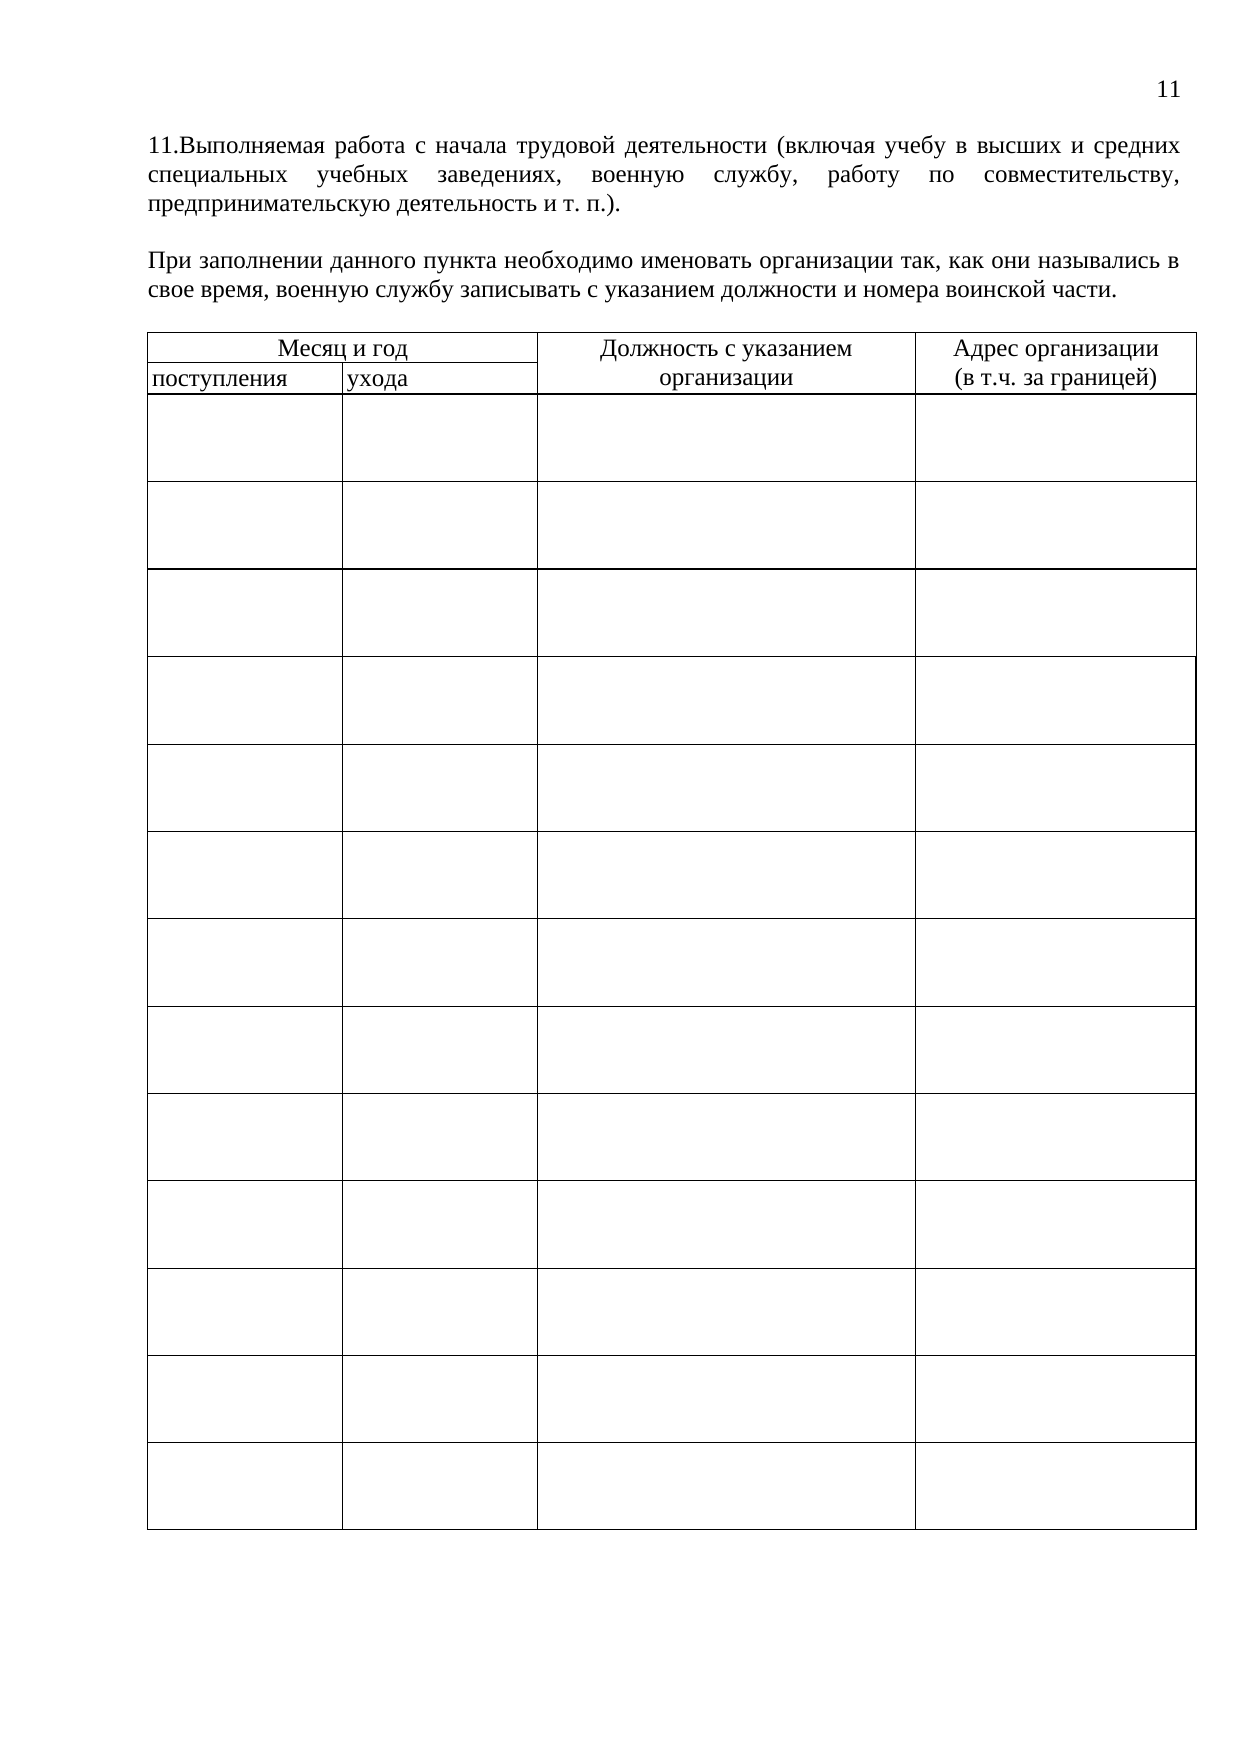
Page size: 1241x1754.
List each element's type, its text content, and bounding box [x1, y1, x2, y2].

table_header Должность с указанием организации [538, 333, 915, 393]
table_cell [343, 1443, 537, 1529]
table_header Адрес организации (в т.ч. за границей) [916, 333, 1196, 393]
table_cell [148, 745, 342, 831]
table_cell [343, 1007, 537, 1093]
table_cell [343, 1356, 537, 1442]
table_cell [538, 570, 915, 656]
table_cell [916, 1094, 1195, 1180]
table_cell [916, 1356, 1195, 1442]
table_cell [148, 570, 342, 656]
table_cell [343, 919, 537, 1006]
table_cell [916, 1007, 1195, 1093]
table_cell [148, 482, 342, 568]
table_cell [916, 395, 1196, 481]
table_cell [343, 482, 537, 568]
table_cell [538, 1356, 915, 1442]
table_cell [148, 1443, 342, 1529]
table_cell [148, 657, 342, 744]
table_cell ухода [343, 363, 537, 393]
table_cell [916, 1443, 1195, 1529]
table_cell [538, 1269, 915, 1355]
text При заполнении данного пункта необходимо именовать организации так, как они назывались в свое время, военную службу записывать с указанием должности и номера воинской части. [148, 246, 1181, 303]
table_cell [538, 919, 915, 1006]
table_cell [916, 832, 1195, 918]
table_cell [343, 1269, 537, 1355]
table_cell [148, 1094, 342, 1180]
table_cell [148, 1007, 342, 1093]
table_cell [343, 395, 537, 481]
table_cell [343, 832, 537, 918]
table_cell поступления [148, 363, 342, 393]
table_cell [916, 919, 1195, 1006]
table_cell [343, 1181, 537, 1267]
table_cell [148, 1356, 342, 1442]
table_cell [538, 1181, 915, 1267]
table_cell [538, 395, 915, 481]
table_cell [916, 745, 1195, 831]
table_cell [538, 482, 915, 568]
table_cell [916, 570, 1196, 656]
table_cell [148, 1181, 342, 1267]
table_cell [148, 1269, 342, 1355]
table_cell [538, 832, 915, 918]
table_cell [916, 482, 1196, 568]
table_cell [148, 395, 342, 481]
table_cell [343, 1094, 537, 1180]
table_cell [916, 1181, 1195, 1267]
table_cell [916, 657, 1195, 744]
table_cell [538, 1094, 915, 1180]
table_cell [148, 919, 342, 1006]
table_cell [538, 745, 915, 831]
table_cell [343, 570, 537, 656]
table_cell [148, 832, 342, 918]
table_cell [538, 1007, 915, 1093]
table_cell [538, 657, 915, 744]
text 11.Выполняемая работа с начала трудовой деятельности (включая учебу в высших и средних специальных учебных заведениях, военную службу, работу по совместительству, предпринимательскую деятельность и т. п.). [148, 131, 1181, 217]
table_header Месяц и год [148, 333, 537, 362]
table_cell [916, 1269, 1195, 1355]
table_cell [343, 657, 537, 744]
table_cell [343, 745, 537, 831]
table_cell [538, 1443, 915, 1529]
